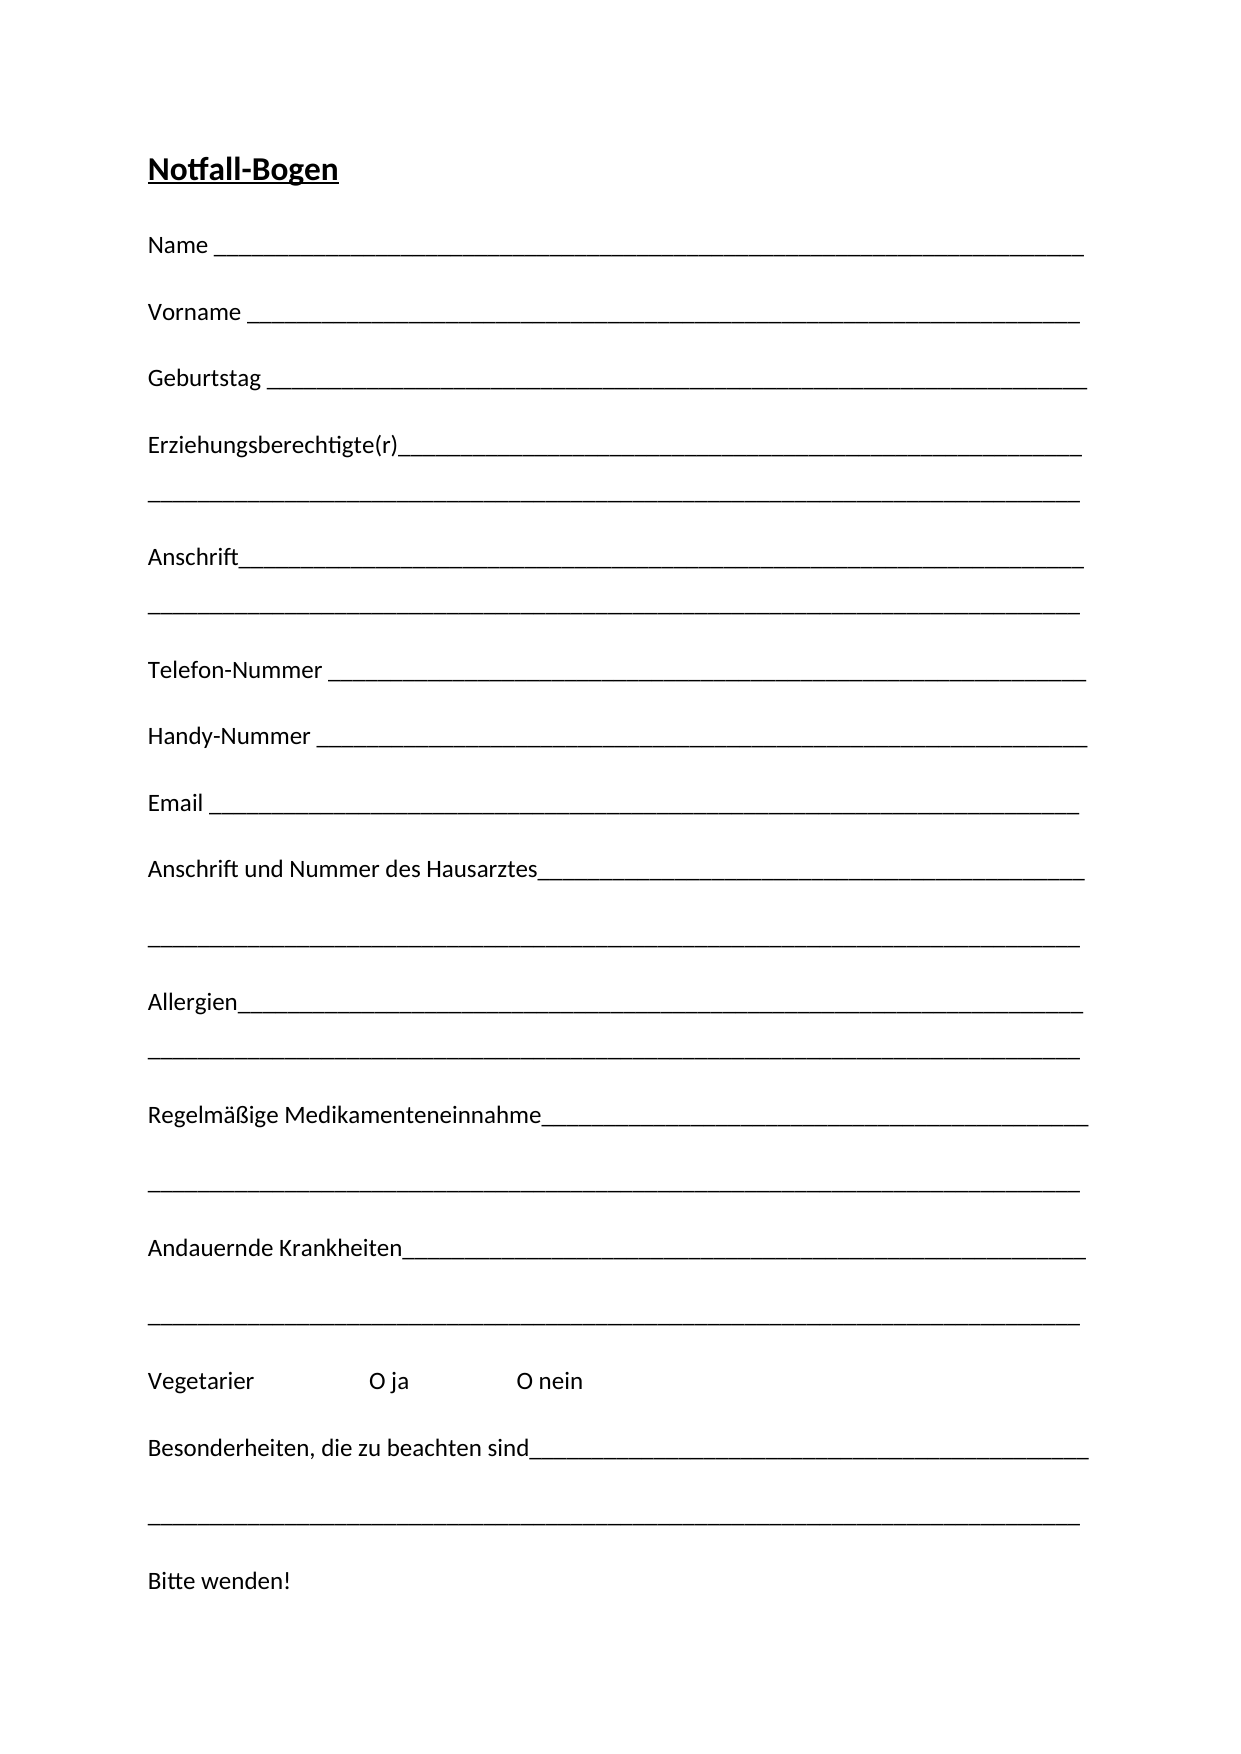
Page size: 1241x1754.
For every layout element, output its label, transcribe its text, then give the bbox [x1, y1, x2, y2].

text Andauernde Krankheiten_______________________________________________________ [148, 1232, 1093, 1262]
text Allergien_______________________________________________________________________________________________________________________________________________ [148, 987, 1093, 1063]
text ___________________________________________________________________________ [148, 1298, 1093, 1329]
text Email ______________________________________________________________________ [148, 787, 1093, 817]
text Geburtstag __________________________________________________________________ [148, 363, 1093, 393]
text Name ______________________________________________________________________ [148, 229, 1093, 260]
text ___________________________________________________________________________ [148, 920, 1093, 951]
text Besonderheiten, die zu beachten sind_____________________________________________ [148, 1432, 1093, 1462]
text Telefon-Nummer _____________________________________________________________ [148, 654, 1093, 684]
text Anschrift und Nummer des Hausarztes____________________________________________ [148, 853, 1093, 884]
text Notfall-Bogen [148, 148, 1093, 188]
text Erziehungsberechtigte(r)__________________________________________________________________________________________________________________________________ [148, 429, 1093, 505]
text ___________________________________________________________________________ [148, 1498, 1093, 1529]
text Anschrift_______________________________________________________________________________________________________________________________________________ [148, 541, 1093, 618]
text Handy-Nummer ______________________________________________________________ [148, 720, 1093, 751]
text Bitte wenden! [148, 1565, 1093, 1595]
text Vegetarier O ja O nein [148, 1365, 1093, 1396]
text Vorname ___________________________________________________________________ [148, 296, 1093, 327]
text ___________________________________________________________________________ [148, 1165, 1093, 1196]
text Regelmäßige Medikamenteneinnahme____________________________________________ [148, 1099, 1093, 1129]
